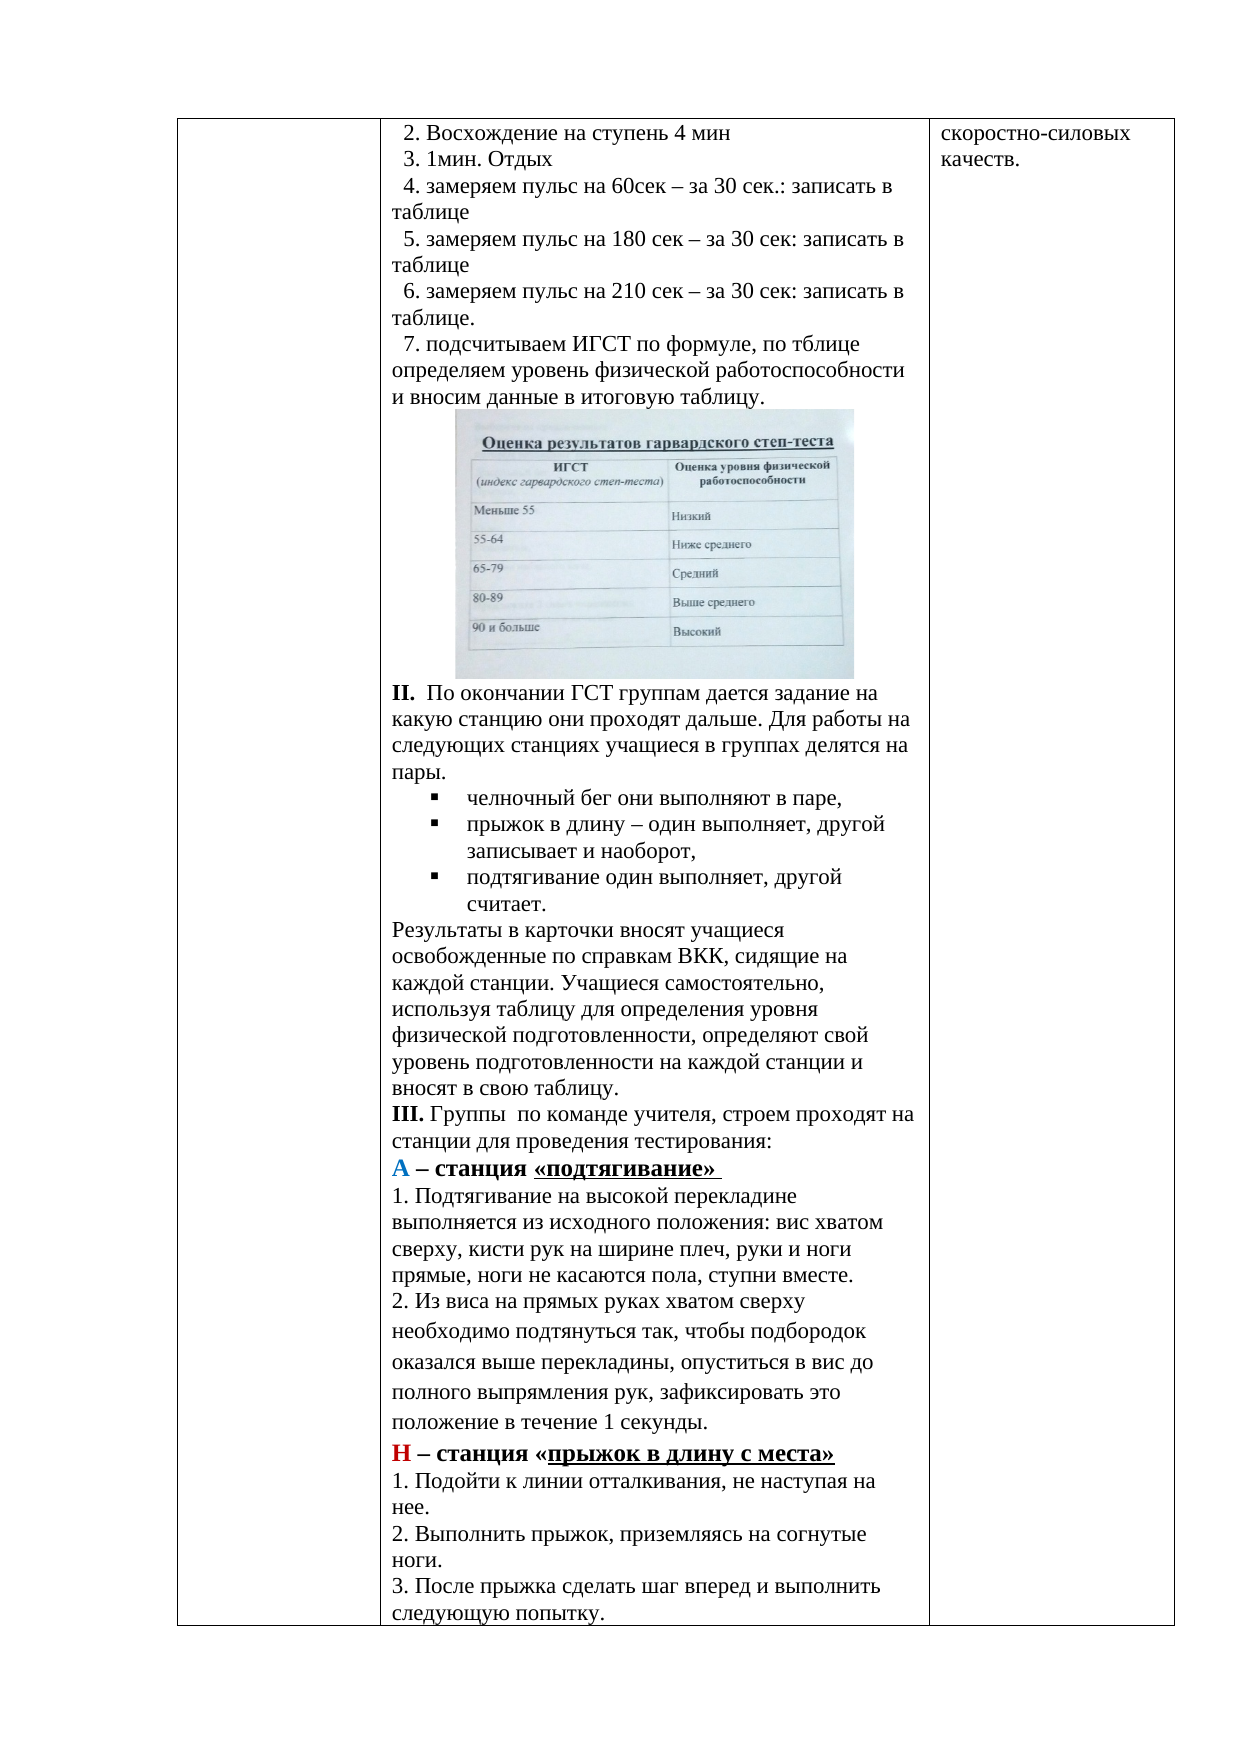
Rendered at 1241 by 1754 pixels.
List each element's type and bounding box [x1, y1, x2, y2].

table_cell [930, 119, 1174, 1625]
table_cell [381, 119, 929, 1625]
picture [455, 409, 855, 679]
table_cell [178, 119, 380, 1625]
